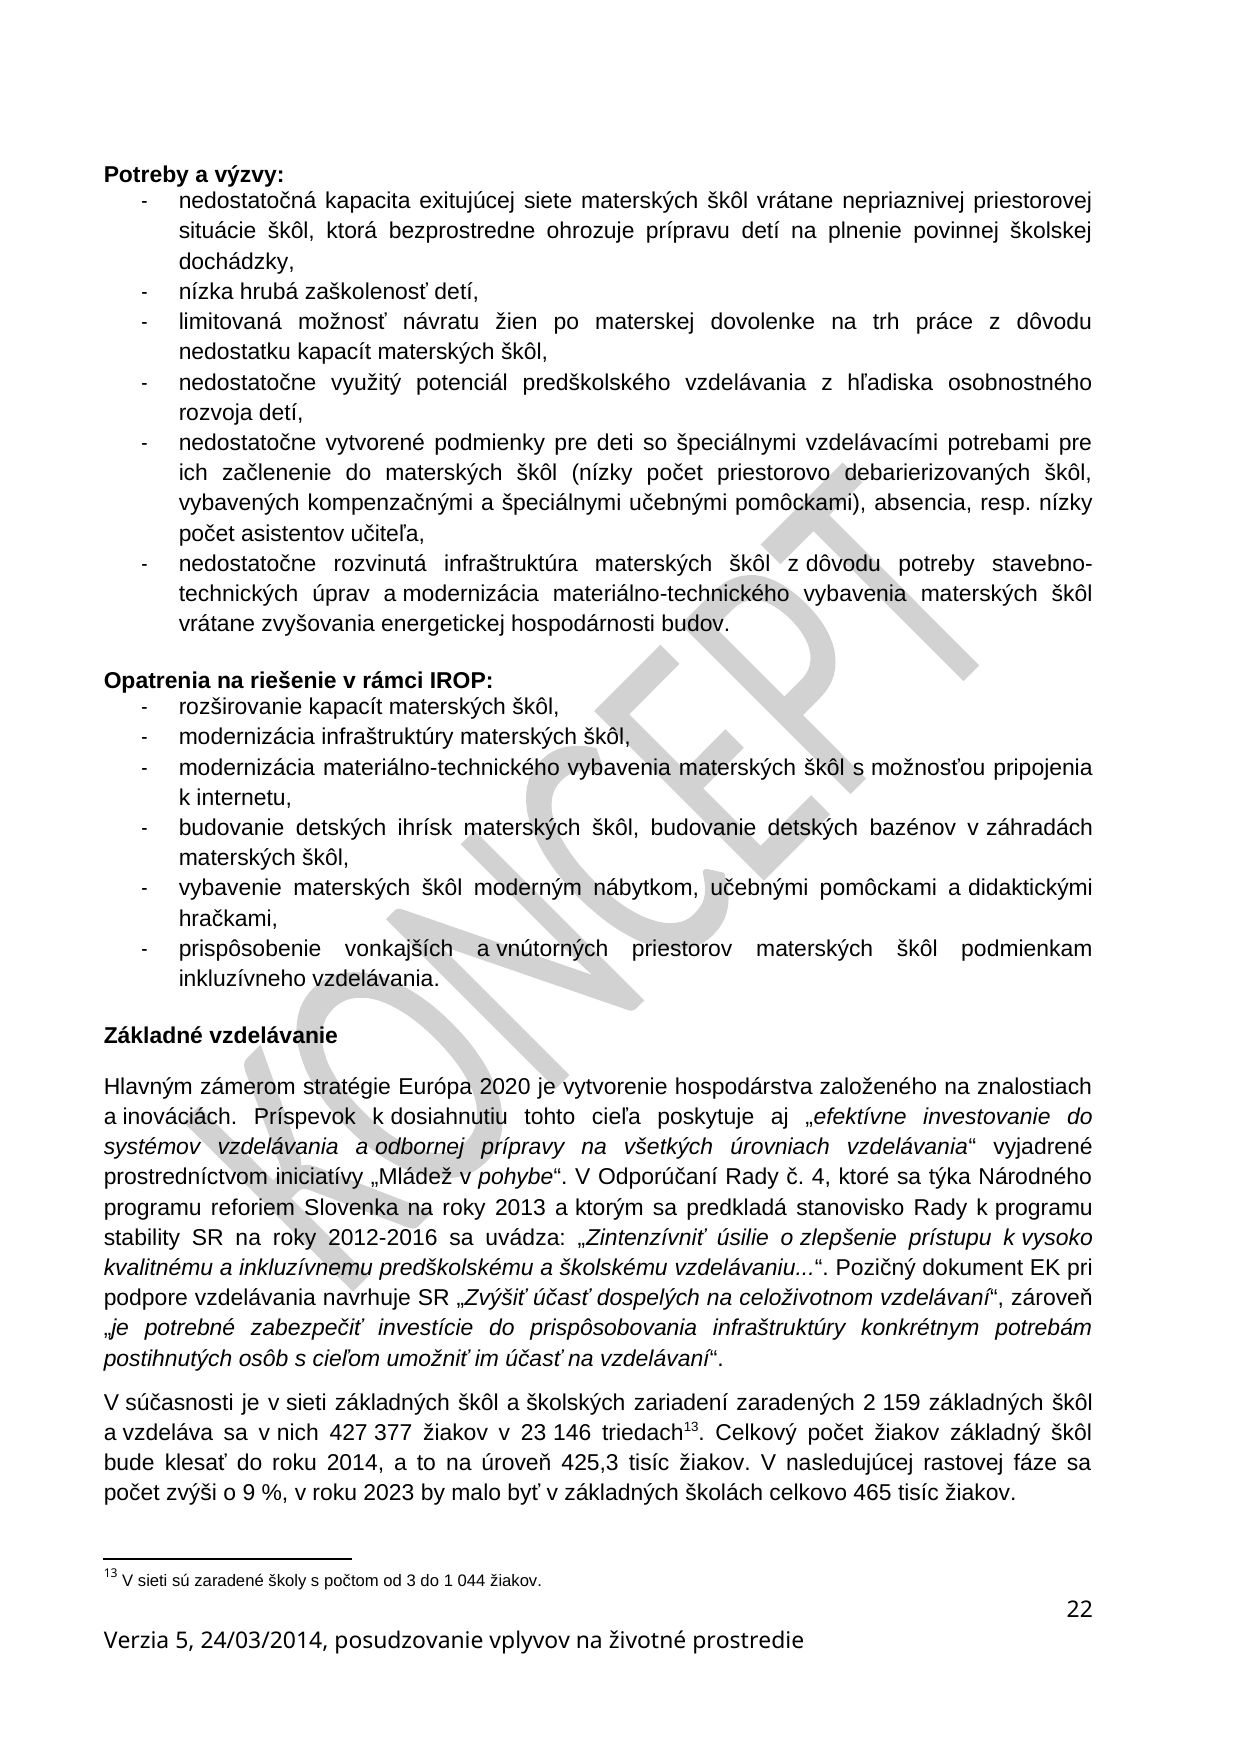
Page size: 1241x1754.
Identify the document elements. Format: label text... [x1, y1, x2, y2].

list modernizácia infraštruktúry materských škôl, [141, 723, 1093, 750]
text Potreby a výzvy: [103, 161, 1093, 187]
text Základné vzdelávanie [103, 1022, 1093, 1048]
list modernizácia materiálno-technického vybavenia materských škôl s možnosťou pripojenia k internetu, [141, 753, 1093, 810]
list limitovaná možnosť návratu žien po materskej dovolenke na trh práce z dôvodu nedostatku kapacít materských škôl, [141, 308, 1093, 365]
text V súčasnosti je v sieti základných škôl a školských zariadení zaradených 2 159 základných škôl a vzdeláva sa v nich 427 377 žiakov v 23 146 triedach. Celkový počet žiakov základný škôl bude klesať do roku 2014, a to na úroveň 425,3 tisíc žiakov. V nasledujúcej rastovej fáze sa počet zvýši o 9 %, v roku 2023 by malo byť v základných školách celkovo 465 tisíc žiakov. [103, 1389, 1093, 1506]
text Opatrenia na riešenie v rámci IROP: [103, 667, 1093, 693]
list prispôsobenie vonkajších a vnútorných priestorov materských škôl podmienkam inkluzívneho vzdelávania. [141, 935, 1093, 991]
list vybavenie materských škôl moderným nábytkom, učebnými pomôckami a didaktickými hračkami, [141, 874, 1093, 931]
list nízka hrubá zaškolenosť detí, [141, 278, 1093, 304]
list nedostatočne využitý potenciál predškolského vzdelávania z hľadiska osobnostného rozvoja detí, [141, 368, 1093, 425]
list rozširovanie kapacít materských škôl, [141, 693, 1093, 719]
list nedostatočne vytvorené podmienky pre deti so špeciálnymi vzdelávacími potrebami pre ich začlenenie do materských škôl (nízky počet priestorovo debarierizovaných škôl, vybavených kompenzačnými a špeciálnymi učebnými pomôckami), absencia, resp. nízky počet asistentov učiteľa, [141, 429, 1093, 546]
list budovanie detských ihrísk materských škôl, budovanie detských bazénov v záhradách materských škôl, [141, 814, 1093, 871]
list nedostatočná kapacita exitujúcej siete materských škôl vrátane nepriaznivej priestorovej situácie škôl, ktorá bezprostredne ohrozuje prípravu detí na plnenie povinnej školskej dochádzky, [141, 187, 1093, 274]
list nedostatočne rozvinutá infraštruktúra materských škôl z dôvodu potreby stavebno-technických úprav a modernizácia materiálno-technického vybavenia materských škôl vrátane zvyšovania energetickej hospodárnosti budov. [141, 550, 1093, 637]
text Hlavným zámerom stratégie Európa 2020 je vytvorenie hospodárstva založeného na znalostiach a inováciách. Príspevok k dosiahnutiu tohto cieľa poskytuje aj „efektívne investovanie do systémov vzdelávania a odbornej prípravy na všetkých úrovniach vzdelávania“ vyjadrené prostredníctvom iniciatívy „Mládež v pohybe“. V Odporúčaní Rady č. 4, ktoré sa týka Národného programu reforiem Slovenka na roky 2013 a ktorým sa predkladá stanovisko Rady k programu stability SR na roky 2012-2016 sa uvádza: „Zintenzívniť úsilie o zlepšenie prístupu k vysoko kvalitnému a inkluzívnemu predškolskému a školskému vzdelávaniu...“. Pozičný dokument EK pri podpore vzdelávania navrhuje SR „Zvýšiť účasť dospelých na celoživotnom vzdelávaní“, zároveň „je potrebné zabezpečiť investície do prispôsobovania infraštruktúry konkrétnym potrebám postihnutých osôb s cieľom umožniť im účasť na vzdelávaní“. [103, 1073, 1093, 1371]
